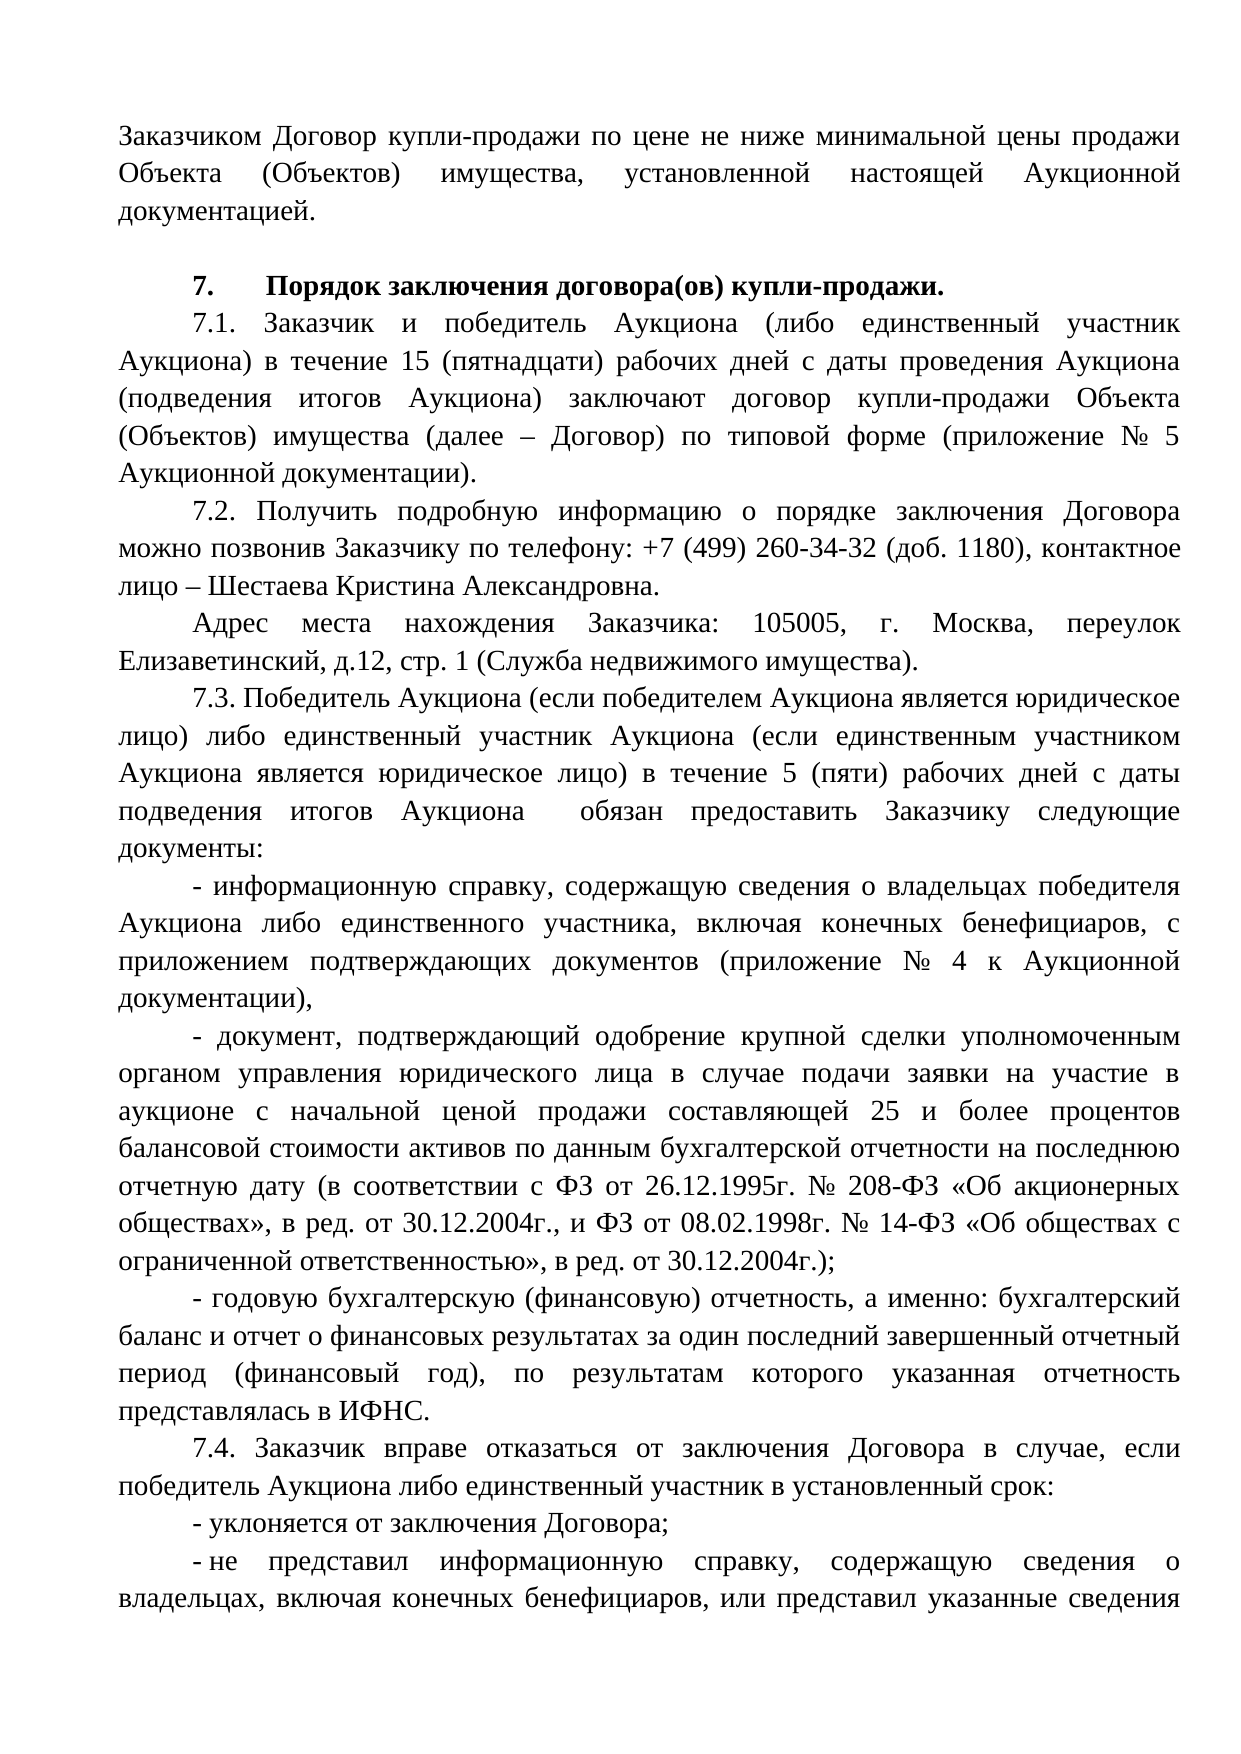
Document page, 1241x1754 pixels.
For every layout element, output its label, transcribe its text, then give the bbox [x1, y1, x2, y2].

subtitle Порядок заключения договора(ов) купли-продажи. [118, 265, 1181, 303]
text - годовую бухгалтерскую (финансовую) отчетность, а именно: бухгалтерский баланс и отчет о финансовых результатах за один последний завершенный отчетный период (финансовый год), по результатам которого указанная отчетность представлялась в ИФНС. [118, 1278, 1181, 1428]
text - документ, подтверждающий одобрение крупной сделки уполномоченным органом управления юридического лица в случае подачи заявки на участие в аукционе с начальной ценой продажи составляющей 25 и более процентов балансовой стоимости активов по данным бухгалтерской отчетности на последнюю отчетную дату (в соответствии с ФЗ от 26.12.1995г. № 208-ФЗ «Об акционерных обществах», в ред. от 30.12.2004г., и ФЗ от 08.02.1998г. № 14-ФЗ «Об обществах с ограниченной ответственностью», в ред. от 30.12.2004г.); [118, 1015, 1181, 1278]
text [118, 115, 1181, 228]
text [118, 1540, 1181, 1615]
list Заказчик вправе отказаться от заключения Договора в случае, если победитель Аукциона либо единственный участник в установленный срок: [118, 1428, 1181, 1503]
list Получить подробную информацию о порядке заключения Договора можно позвонив Заказчику по телефону: +7 (499) 260-34-32 (доб. 1180), контактное лицо – Шестаева Кристина Александровна. [118, 490, 1181, 603]
text - информационную справку, содержащую сведения о владельцах победителя Аукциона либо единственного участника, включая конечных бенефициаров, с приложением подтверждающих документов (приложение № 4 к Аукционной документации), [118, 865, 1181, 1015]
text Адрес места нахождения Заказчика: 105005, г. Москва, переулок Елизаветинский, д.12, стр. 1 (Служба недвижимого имущества). [118, 603, 1181, 678]
list Заказчик и победитель Аукциона (либо единственный участник Аукциона) в течение 15 (пятнадцати) рабочих дней с даты проведения Аукциона (подведения итогов Аукциона) заключают договор купли-продажи Объекта (Объектов) имущества (далее – Договор) по типовой форме (приложение № 5 Аукционной документации). [118, 303, 1181, 490]
text - уклоняется от заключения Договора; [118, 1503, 1181, 1540]
list Победитель Аукциона (если победителем Аукциона является юридическое лицо) либо единственный участник Аукциона (если единственным участником Аукциона является юридическое лицо) в течение 5 (пяти) рабочих дней с даты подведения итогов Аукциона обязан предоставить Заказчику следующие документы: [118, 678, 1181, 865]
